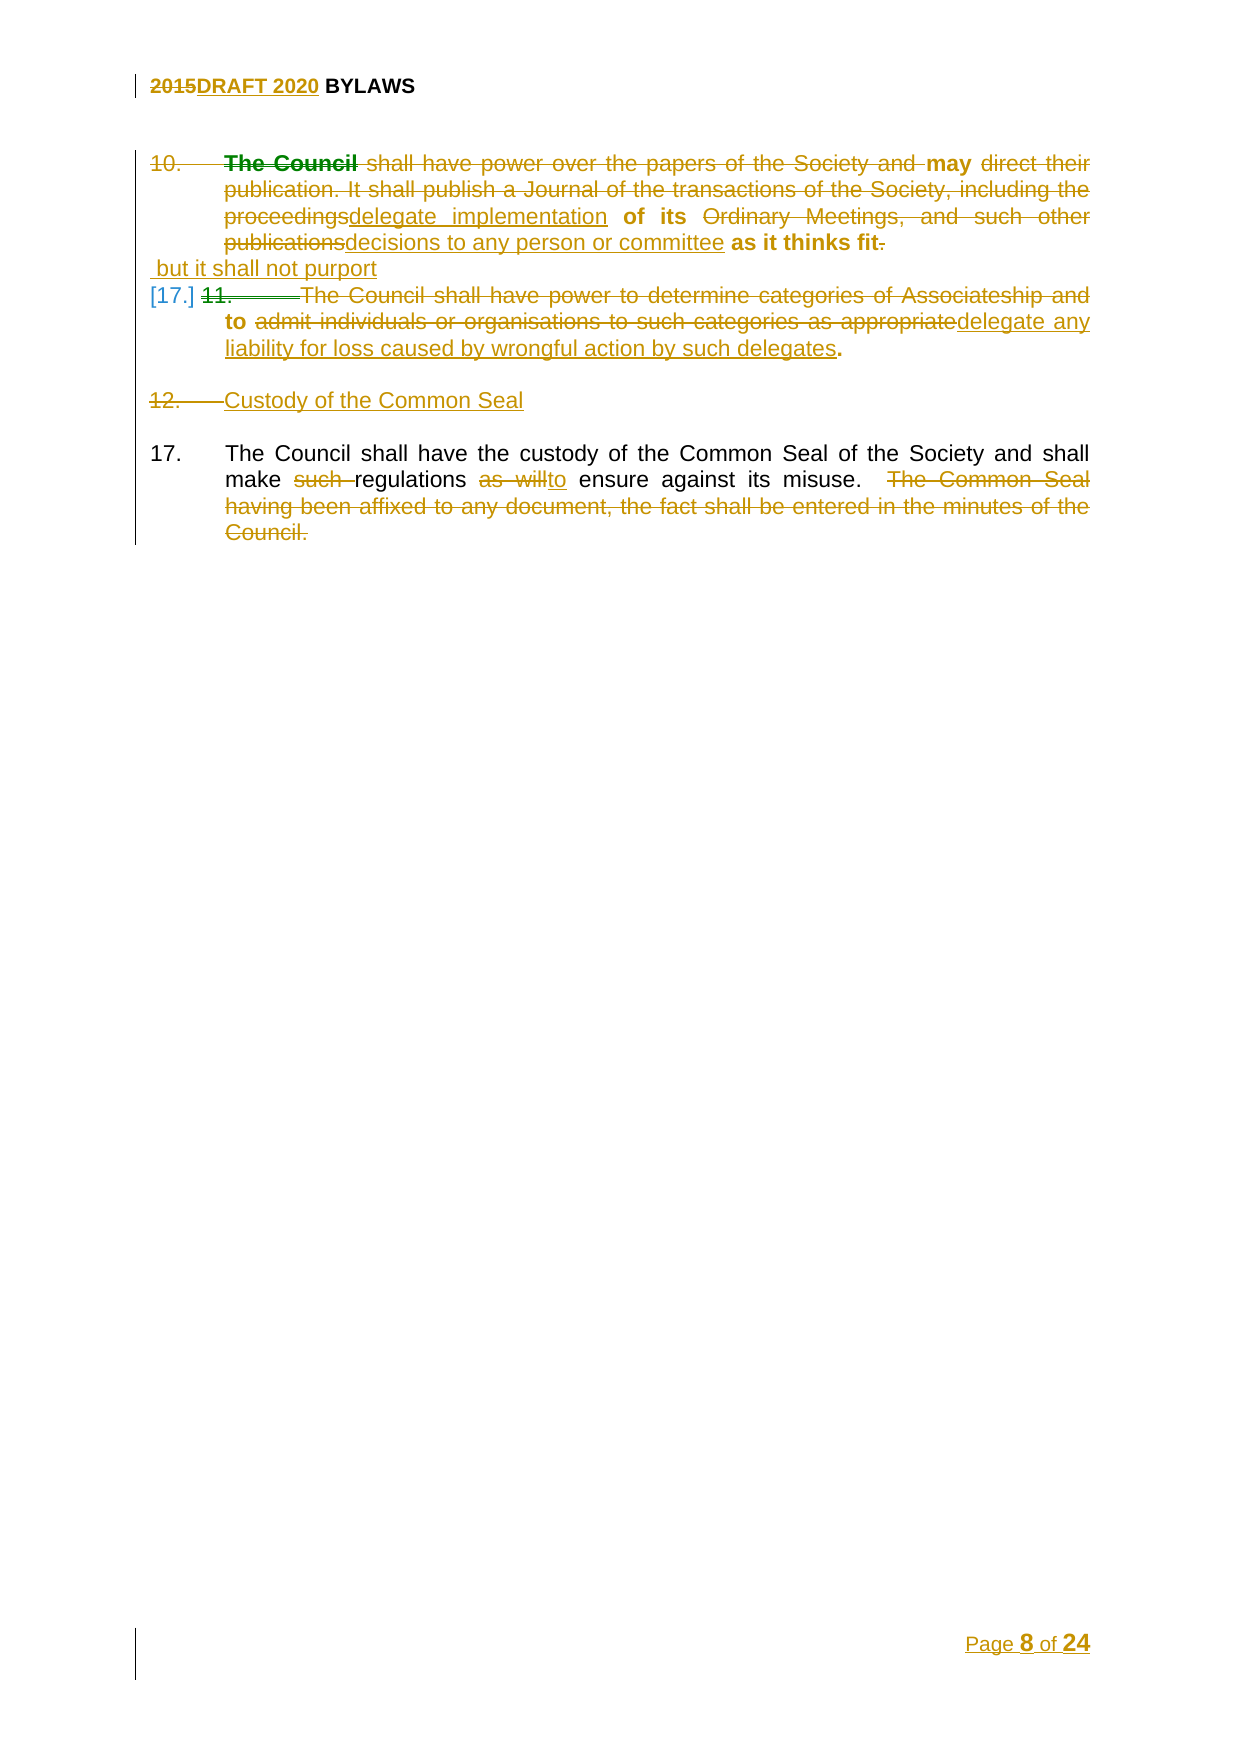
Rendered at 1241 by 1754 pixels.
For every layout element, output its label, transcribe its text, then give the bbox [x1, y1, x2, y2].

list The Council shall have the custody of the Common Seal of the Society and shall make regulations ensure against its misuse. [150, 440, 1090, 545]
text may of its as it thinks fit [150, 150, 1090, 255]
list to . [150, 282, 1090, 361]
